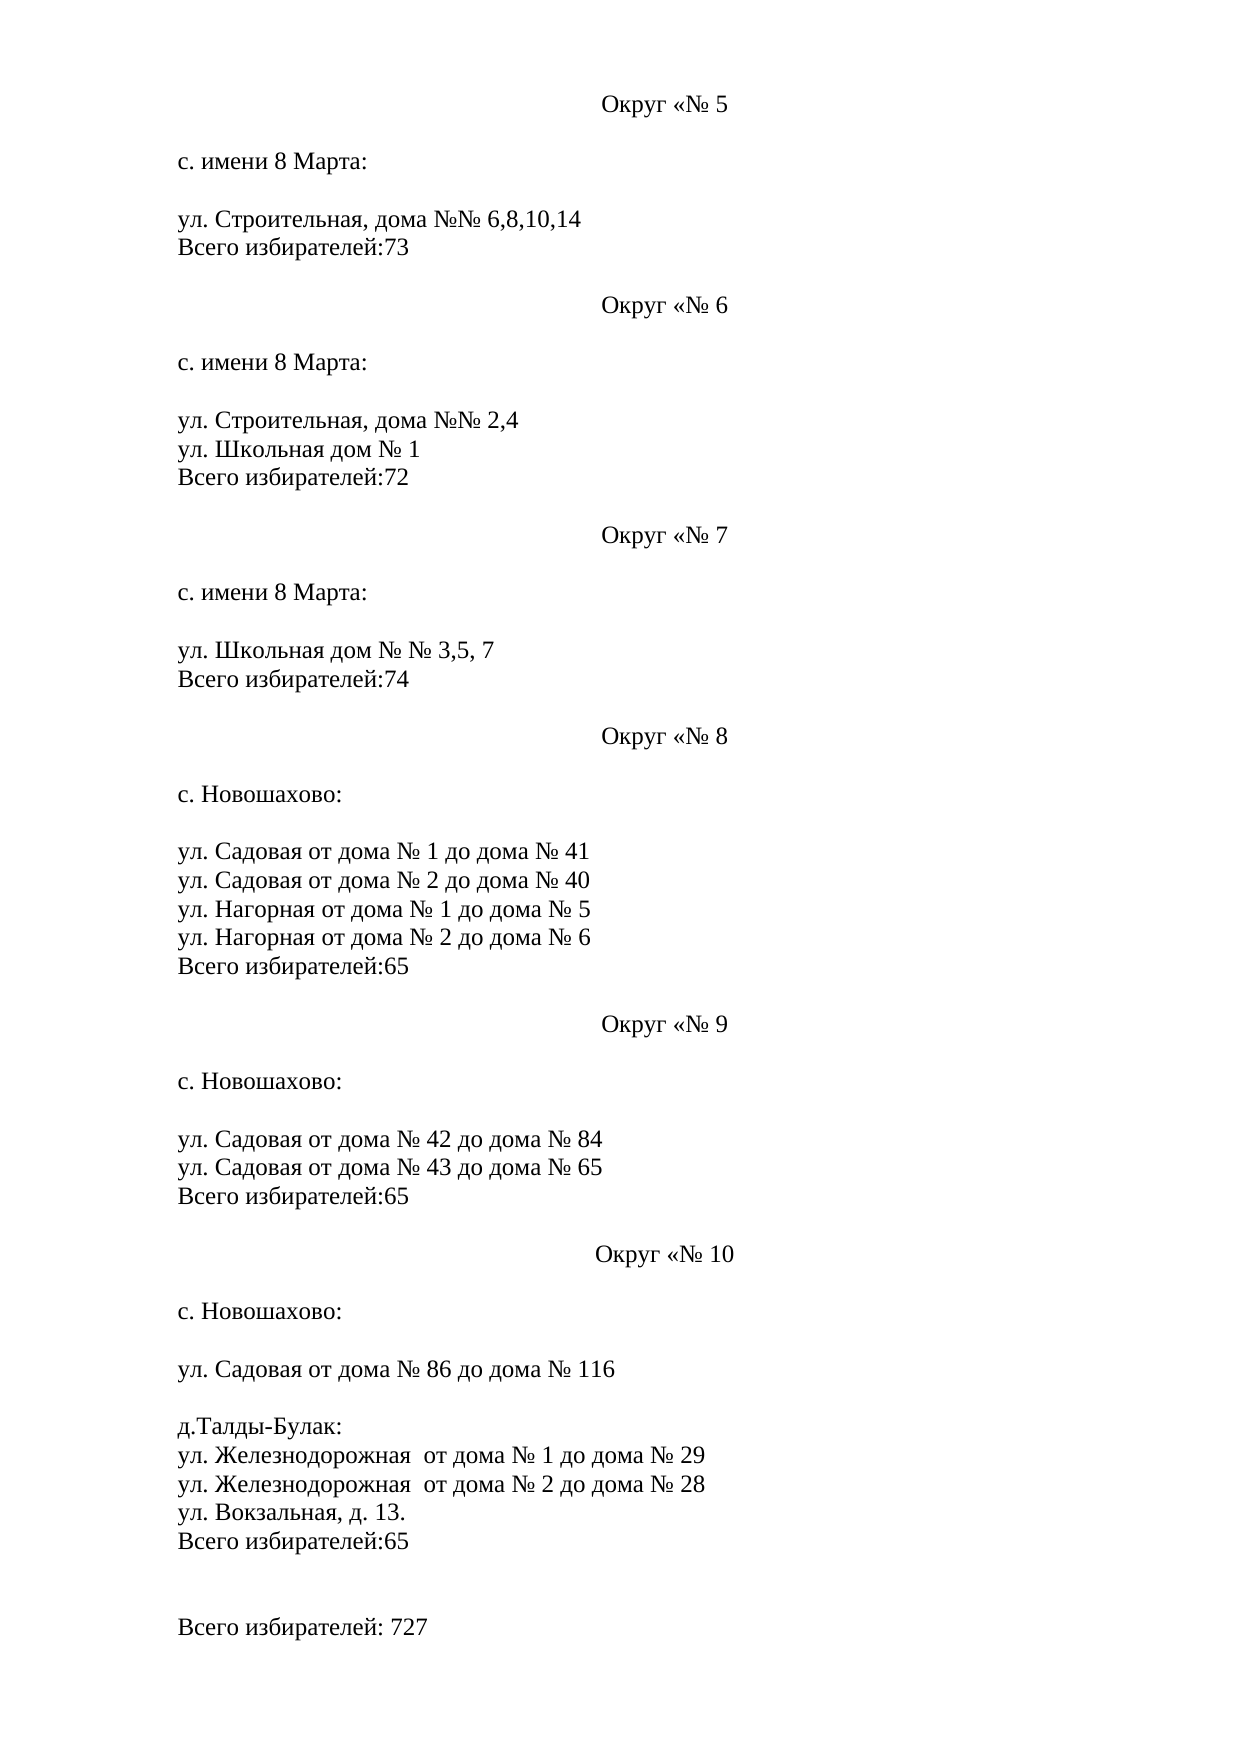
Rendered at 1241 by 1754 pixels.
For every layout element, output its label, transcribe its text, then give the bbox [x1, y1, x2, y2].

text с. Новошахово: [177, 779, 1152, 807]
text ул. Строительная, дома №№ 2,4 [177, 405, 1152, 434]
text с. имени 8 Марта: [177, 347, 1152, 376]
text ул. Железнодорожная от дома № 2 до дома № 28 [177, 1469, 1152, 1497]
text ул. Вокзальная, д. 13. [177, 1497, 1152, 1526]
text с. имени 8 Марта: [177, 146, 1152, 175]
text ул. Школьная дом № 1 [177, 434, 1152, 462]
text Округ «№ 7 [177, 520, 1152, 549]
text Округ «№ 8 [177, 721, 1152, 750]
text Всего избирателей:65 [177, 951, 1152, 980]
text Всего избирателей:74 [177, 664, 1152, 692]
text ул. Школьная дом № № 3,5, 7 [177, 635, 1152, 664]
text Всего избирателей:72 [177, 462, 1152, 491]
text Всего избирателей:65 [177, 1181, 1152, 1210]
text ул. Нагорная от дома № 2 до дома № 6 [177, 922, 1152, 951]
text Округ «№ 6 [177, 290, 1152, 319]
text Всего избирателей:73 [177, 232, 1152, 261]
text ул. Железнодорожная от дома № 1 до дома № 29 [177, 1440, 1152, 1469]
text ул. Садовая от дома № 43 до дома № 65 [177, 1152, 1152, 1181]
text Округ «№ 9 [177, 1009, 1152, 1037]
text Округ «№ 10 [177, 1239, 1152, 1267]
text ул. Садовая от дома № 2 до дома № 40 [177, 865, 1152, 894]
text ул. Садовая от дома № 86 до дома № 116 [177, 1354, 1152, 1382]
text Округ «№ 5 [177, 89, 1152, 117]
text д.Талды-Булак: [177, 1411, 1152, 1440]
text Всего избирателей: 727 [177, 1612, 1152, 1641]
text ул. Нагорная от дома № 1 до дома № 5 [177, 894, 1152, 922]
text с. Новошахово: [177, 1066, 1152, 1095]
text с. имени 8 Марта: [177, 577, 1152, 606]
text ул. Садовая от дома № 1 до дома № 41 [177, 836, 1152, 865]
text ул. Садовая от дома № 42 до дома № 84 [177, 1124, 1152, 1152]
text Всего избирателей:65 [177, 1526, 1152, 1555]
text с. Новошахово: [177, 1296, 1152, 1325]
text ул. Строительная, дома №№ 6,8,10,14 [177, 204, 1152, 232]
